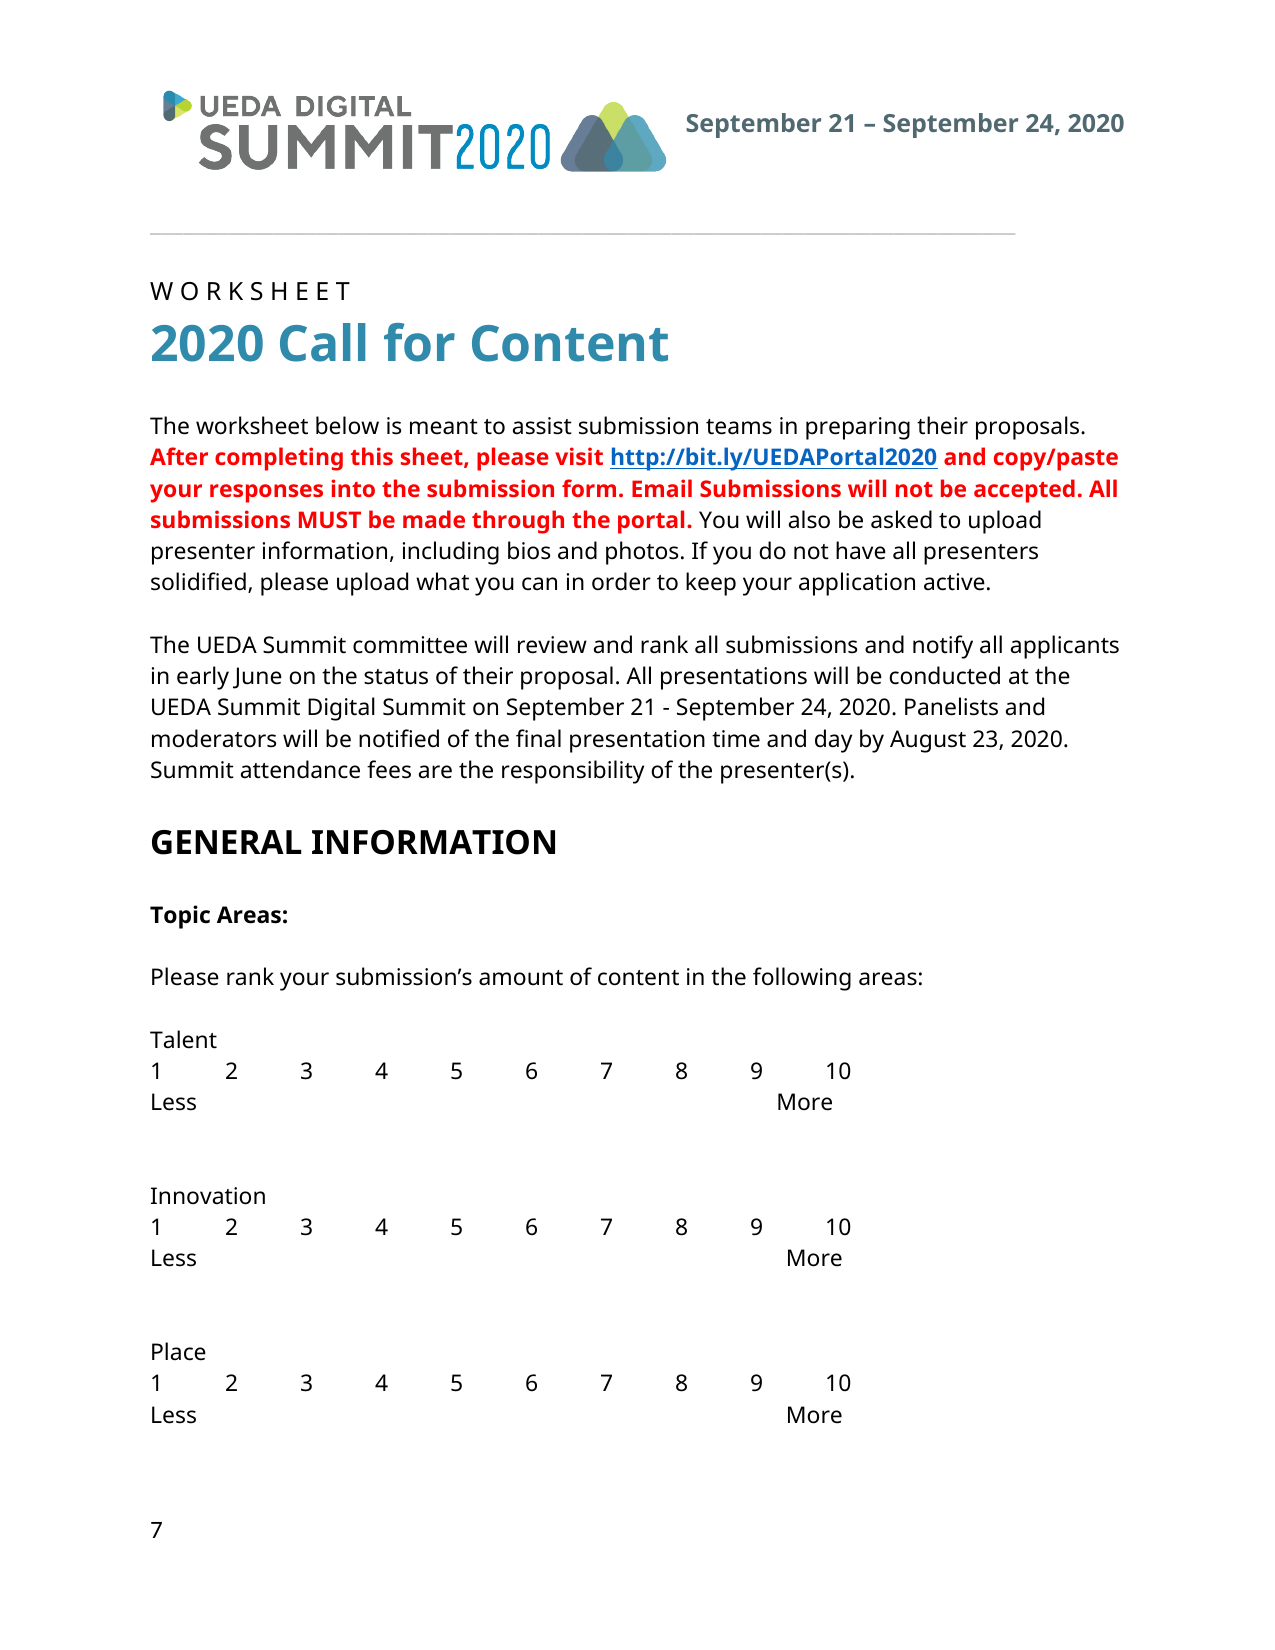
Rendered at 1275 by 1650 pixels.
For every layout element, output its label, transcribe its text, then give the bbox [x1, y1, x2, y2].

text 1 2 3 4 5 6 7 8 9 10 [150, 1367, 1125, 1398]
text 1 2 3 4 5 6 7 8 9 10 [150, 1211, 1125, 1242]
text Less More [150, 1398, 1125, 1430]
text 1 2 3 4 5 6 7 8 9 10 [150, 1055, 1125, 1086]
text Innovation [150, 1180, 1125, 1211]
text The worksheet below is meant to assist submission teams in preparing their proposals. After completing this sheet, please visit http://bit.ly/UEDAPortal2020 and copy/paste your responses into the submission form. Email Submissions will not be accepted. All submissions MUST be made through the portal. You will also be asked to upload presenter information, including bios and photos. If you do not have all presenters solidified, please upload what you can in order to keep your application active. [150, 410, 1125, 597]
text The UEDA Summit committee will review and rank all submissions and notify all applicants in early June on the status of their proposal. All presentations will be conducted at the UEDA Summit Digital Summit on September 21 - September 24, 2020. Panelists and moderators will be notified of the final presentation time and day by August 23, 2020. Summit attendance fees are the responsibility of the presenter(s). [150, 629, 1125, 785]
text 2020 Call for Content [150, 308, 1125, 376]
text Talent [150, 1023, 1125, 1055]
text W O R K S H E E T [150, 274, 1125, 308]
text Less More [150, 1086, 1125, 1117]
text GENERAL INFORMATION [150, 819, 1125, 864]
text Place [150, 1336, 1125, 1367]
text Less More [150, 1242, 1125, 1273]
picture [150, 76, 686, 206]
text Topic Areas: [150, 898, 1125, 930]
text Please rank your submission’s amount of content in the following areas: [150, 961, 1125, 992]
